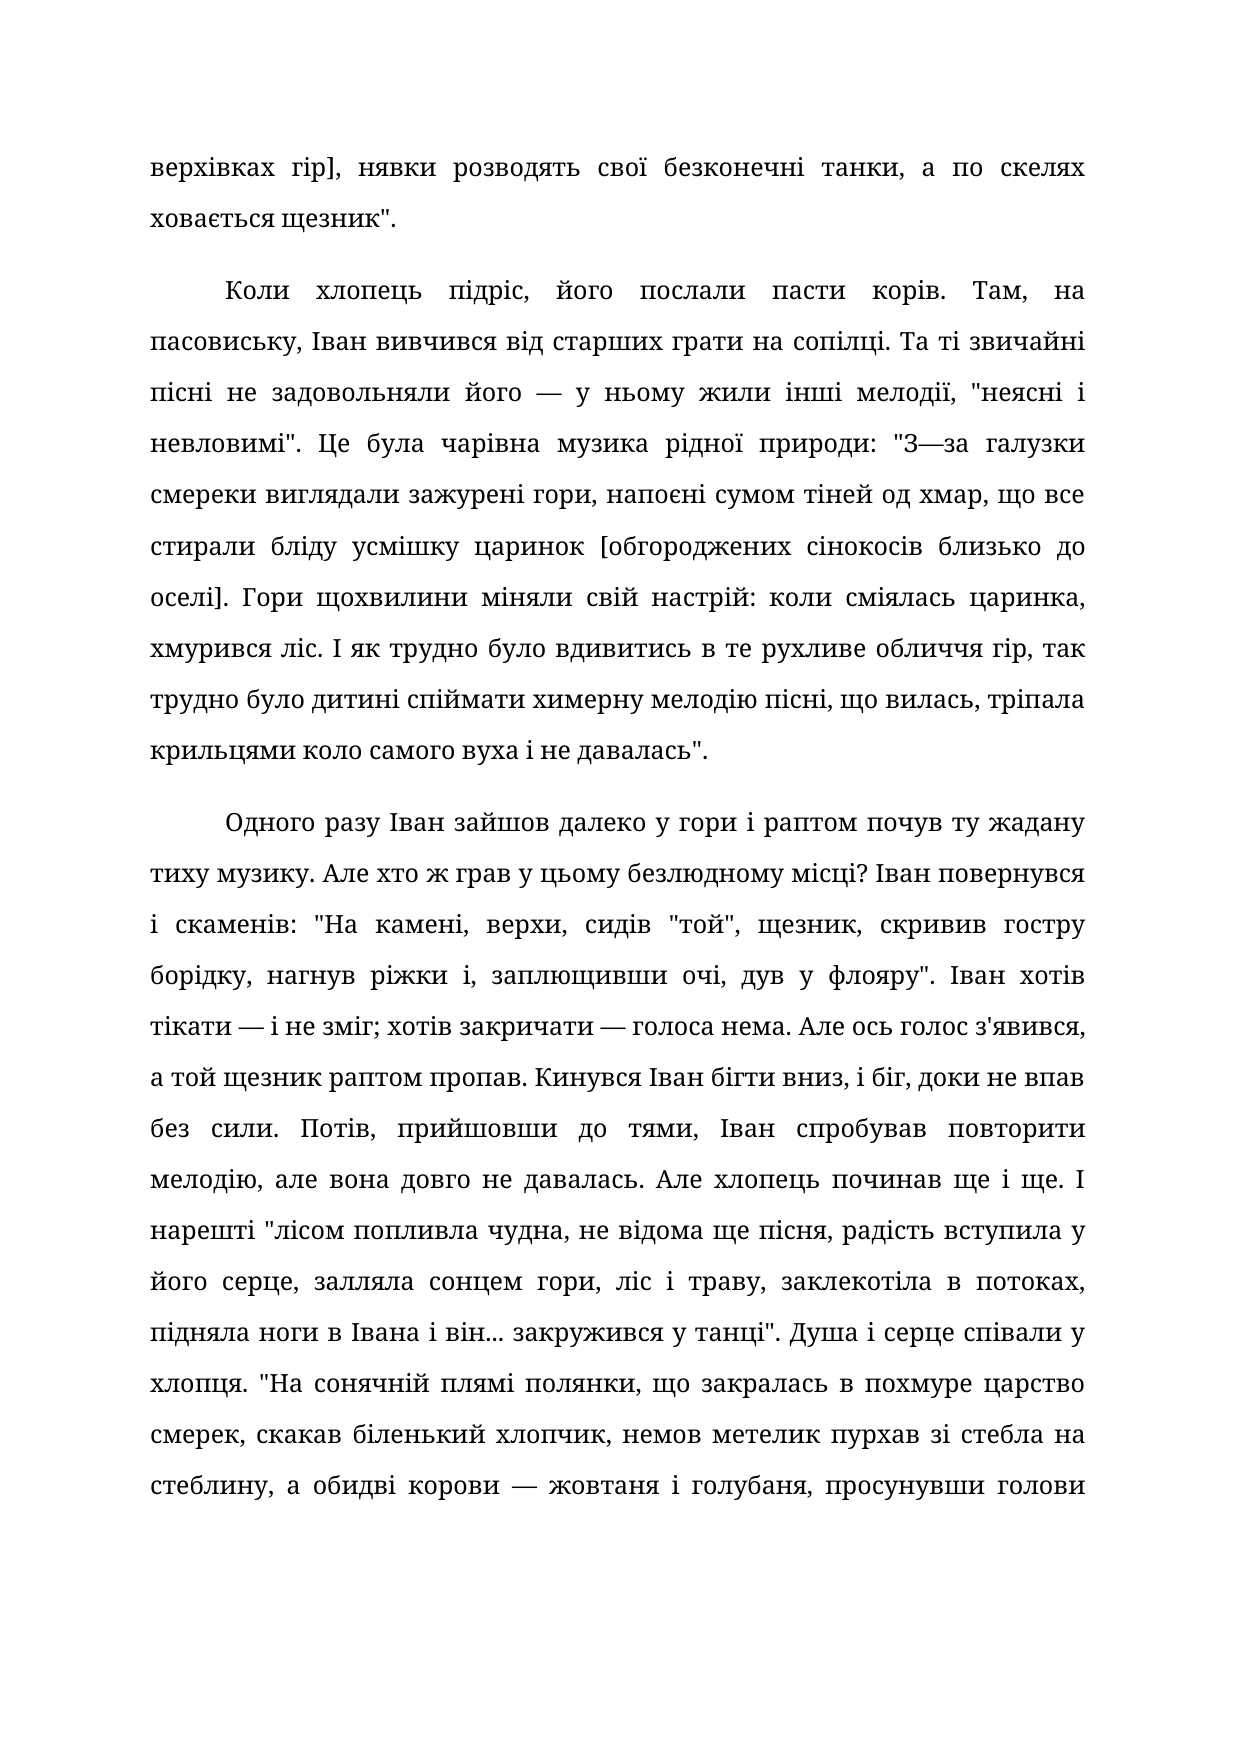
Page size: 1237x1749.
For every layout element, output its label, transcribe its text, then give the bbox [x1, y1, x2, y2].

text Коли хлопець підріс, його послали пасти корів. Там, на пасовиську, Іван вивчився від старших грати на сопілці. Та ті звичайні пісні не задовольняли його — у ньому жили інші мелодії, "неясні і невловимі". Це була чарівна музика рідної природи: "З—за галузки смереки виглядали зажурені гори, напоєні сумом тіней од хмар, що все стирали бліду усмішку царинок [обгороджених сінокосів близько до оселі]. Гори щохвилини міняли свій настрій: коли сміялась царинка, хмурився ліс. І як трудно було вдивитись в те рухливе обличчя гір, так трудно було дитині спіймати химерну мелодію пісні, що вилась, тріпала крильцями коло самого вуха і не давалась". [150, 273, 1086, 766]
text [150, 150, 1086, 235]
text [150, 804, 1086, 1502]
